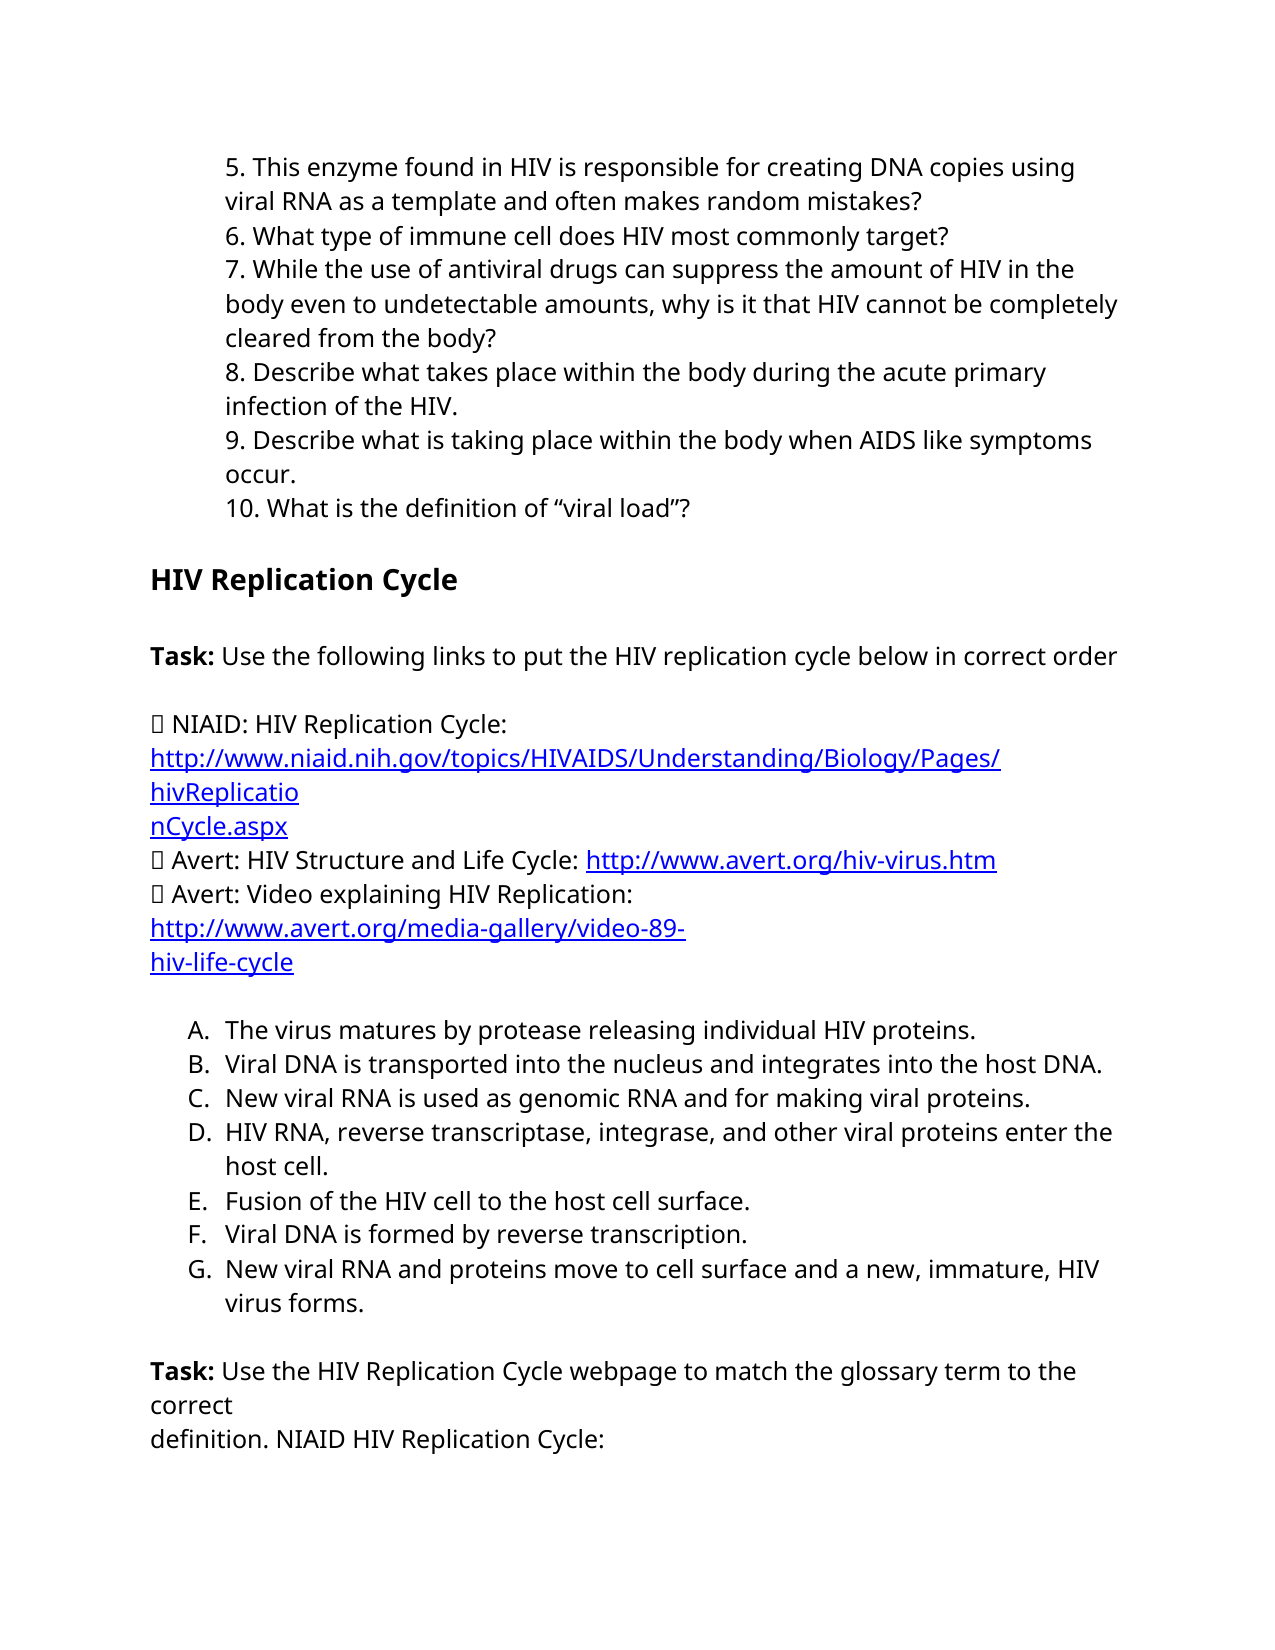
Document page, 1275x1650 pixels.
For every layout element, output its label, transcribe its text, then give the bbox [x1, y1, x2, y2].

list New viral RNA and proteins move to cell surface and a new, immature, HIV virus forms. [187, 1251, 1125, 1319]
list New viral RNA is used as genomic RNA and for making viral proteins. [187, 1081, 1125, 1115]
text 10. What is the definition of “viral load”? [225, 491, 1125, 525]
text Task: Use the following links to put the HIV replication cycle below in correct order [150, 638, 1125, 672]
text Task: Use the HIV Replication Cycle webpage to match the glossary term to the correct [150, 1353, 1125, 1422]
list Fusion of the HIV cell to the host cell surface. [187, 1183, 1125, 1217]
list HIV RNA, reverse transcriptase, integrase, and other viral proteins enter the host cell. [187, 1115, 1125, 1183]
text 7. While the use of antiviral drugs can suppress the amount of HIV in the body even to undetectable amounts, why is it that HIV cannot be completely cleared from the body? [225, 252, 1125, 354]
text  Avert: Video explaining HIV Replication: http://www.avert.org/media-gallery/video-89- [150, 877, 1125, 945]
text 6. What type of immune cell does HIV most commonly target? [225, 218, 1125, 252]
text nCycle.aspx [150, 808, 1125, 842]
text HIV Replication Cycle [150, 559, 1125, 598]
text  NIAID: HIV Replication Cycle: [150, 706, 1125, 740]
list Viral DNA is transported into the nucleus and integrates into the host DNA. [187, 1047, 1125, 1081]
list The virus matures by protease releasing individual HIV proteins. [187, 1013, 1125, 1047]
text 5. This enzyme found in HIV is responsible for creating DNA copies using viral RNA as a template and often makes random mistakes? [225, 150, 1125, 218]
text 9. Describe what is taking place within the body when AIDS like symptoms occur. [225, 422, 1125, 491]
text  Avert: HIV Structure and Life Cycle: http://www.avert.org/hiv-virus.htm [150, 842, 1125, 877]
text 8. Describe what takes place within the body during the acute primary infection of the HIV. [225, 354, 1125, 422]
text hiv-life-cycle [150, 945, 1125, 979]
text definition. NIAID HIV Replication Cycle: [150, 1422, 1125, 1456]
list Viral DNA is formed by reverse transcription. [187, 1217, 1125, 1251]
text http://www.niaid.nih.gov/topics/HIVAIDS/Understanding/Biology/Pages/hivReplicatio [150, 740, 1125, 808]
